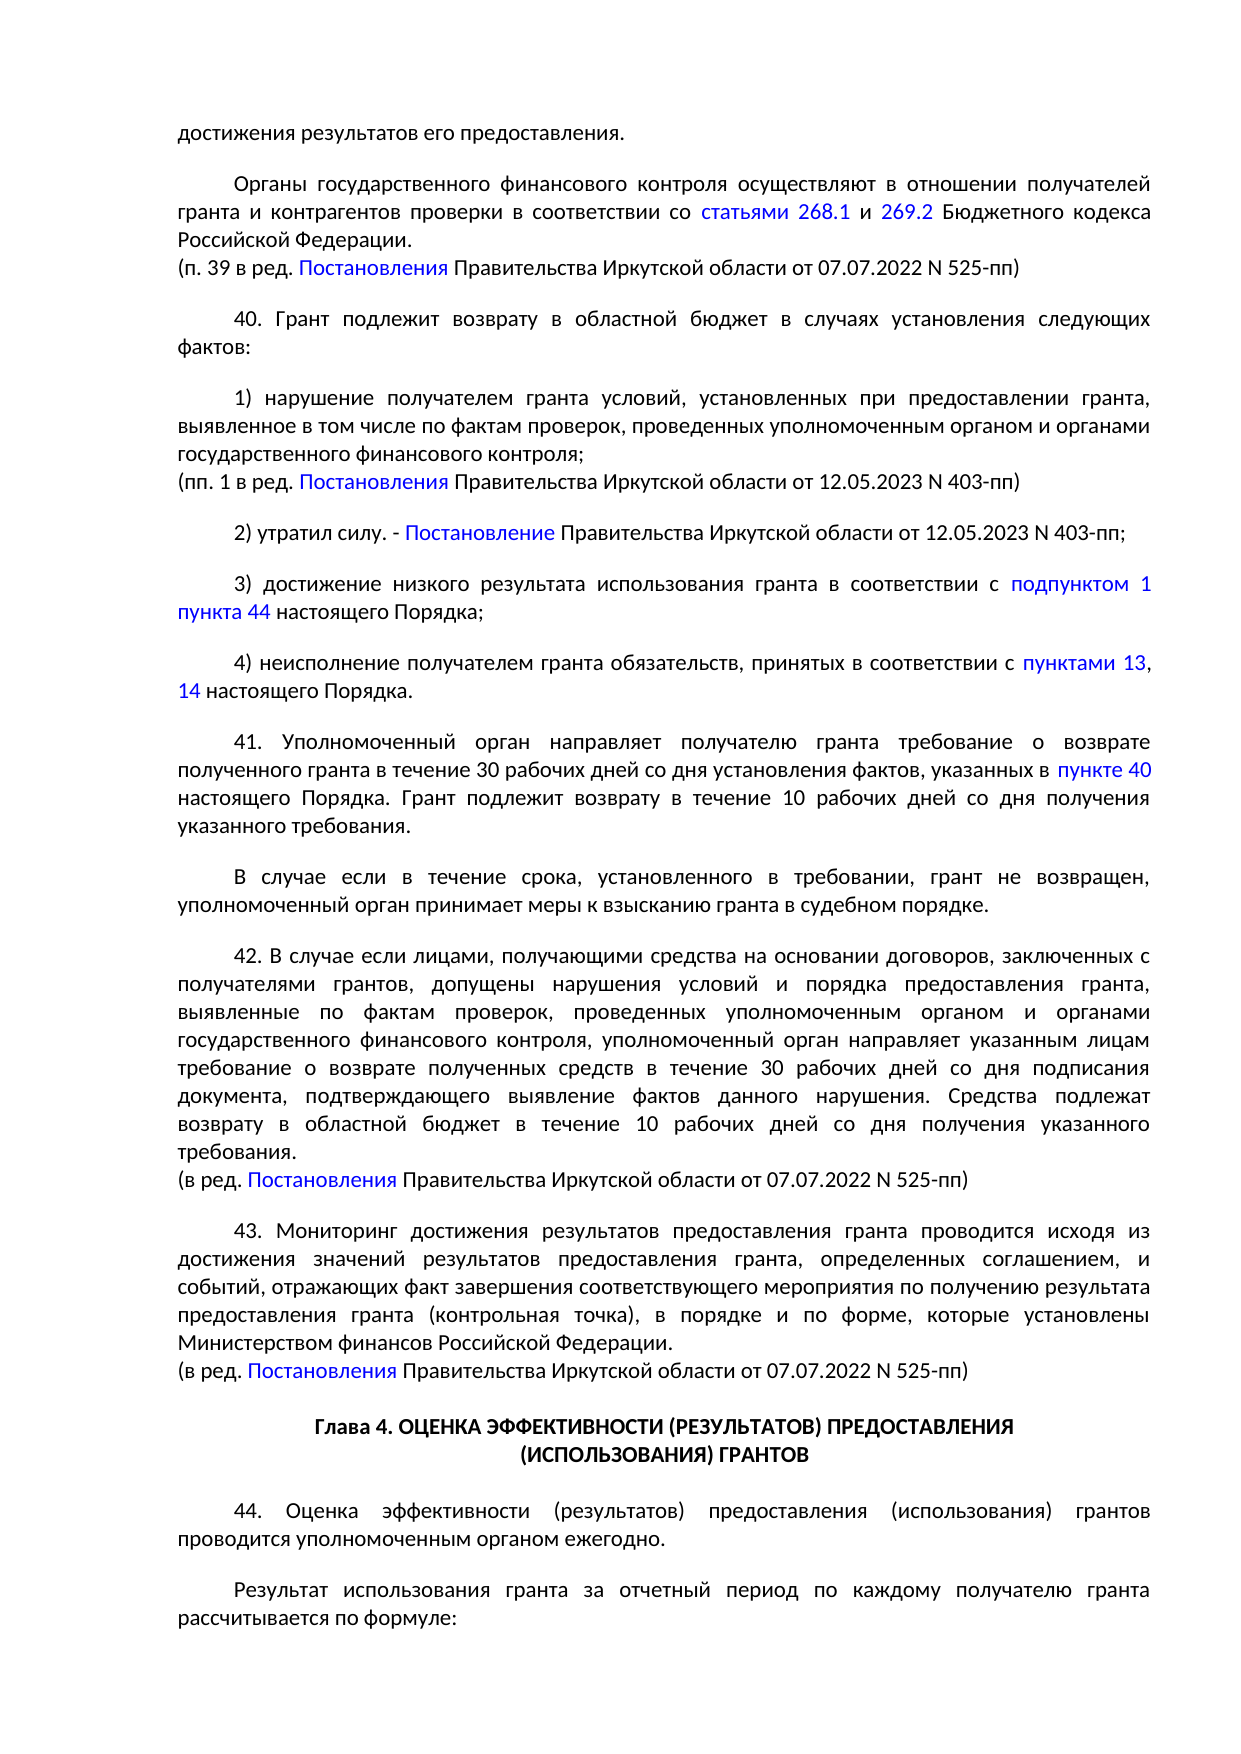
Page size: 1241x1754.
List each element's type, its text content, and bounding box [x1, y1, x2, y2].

text (пп. 1 в ред. Постановления Правительства Иркутской области от 12.05.2023 N 403-пп) [177, 467, 1152, 495]
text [177, 118, 1152, 146]
text (в ред. Постановления Правительства Иркутской области от 07.07.2022 N 525-пп) [177, 1165, 1152, 1193]
text 41. Уполномоченный орган направляет получателю гранта требование о возврате полученного гранта в течение 30 рабочих дней со дня установления фактов, указанных в пункте 40 настоящего Порядка. Грант подлежит возврату в течение 10 рабочих дней со дня получения указанного требования. [177, 727, 1152, 839]
text Органы государственного финансового контроля осуществляют в отношении получателей гранта и контрагентов проверки в соответствии со статьями 268.1 и 269.2 Бюджетного кодекса Российской Федерации. [177, 169, 1152, 253]
text 40. Грант подлежит возврату в областной бюджет в случаях установления следующих фактов: [177, 304, 1152, 360]
text В случае если в течение срока, установленного в требовании, грант не возвращен, уполномоченный орган принимает меры к взысканию гранта в судебном порядке. [177, 862, 1152, 918]
text 44. Оценка эффективности (результатов) предоставления (использования) грантов проводится уполномоченным органом ежегодно. [177, 1496, 1152, 1552]
text 4) неисполнение получателем гранта обязательств, принятых в соответствии с пунктами 13, 14 настоящего Порядка. [177, 648, 1152, 704]
text (в ред. Постановления Правительства Иркутской области от 07.07.2022 N 525-пп) [177, 1356, 1152, 1384]
title (ИСПОЛЬЗОВАНИЯ) ГРАНТОВ [177, 1440, 1152, 1468]
text 2) утратил силу. - Постановление Правительства Иркутской области от 12.05.2023 N 403-пп; [177, 518, 1152, 546]
title Глава 4. ОЦЕНКА ЭФФЕКТИВНОСТИ (РЕЗУЛЬТАТОВ) ПРЕДОСТАВЛЕНИЯ [177, 1412, 1152, 1440]
text 3) достижение низкого результата использования гранта в соответствии с подпунктом 1 пункта 44 настоящего Порядка; [177, 569, 1152, 625]
text Результат использования гранта за отчетный период по каждому получателю гранта рассчитывается по формуле: [177, 1575, 1152, 1631]
text 1) нарушение получателем гранта условий, установленных при предоставлении гранта, выявленное в том числе по фактам проверок, проведенных уполномоченным органом и органами государственного финансового контроля; [177, 383, 1152, 467]
text 42. В случае если лицами, получающими средства на основании договоров, заключенных с получателями грантов, допущены нарушения условий и порядка предоставления гранта, выявленные по фактам проверок, проведенных уполномоченным органом и органами государственного финансового контроля, уполномоченный орган направляет указанным лицам требование о возврате полученных средств в течение 30 рабочих дней со дня подписания документа, подтверждающего выявление фактов данного нарушения. Средства подлежат возврату в областной бюджет в течение 10 рабочих дней со дня получения указанного требования. [177, 941, 1152, 1165]
text (п. 39 в ред. Постановления Правительства Иркутской области от 07.07.2022 N 525-пп) [177, 253, 1152, 281]
text 43. Мониторинг достижения результатов предоставления гранта проводится исходя из достижения значений результатов предоставления гранта, определенных соглашением, и событий, отражающих факт завершения соответствующего мероприятия по получению результата предоставления гранта (контрольная точка), в порядке и по форме, которые установлены Министерством финансов Российской Федерации. [177, 1216, 1152, 1356]
